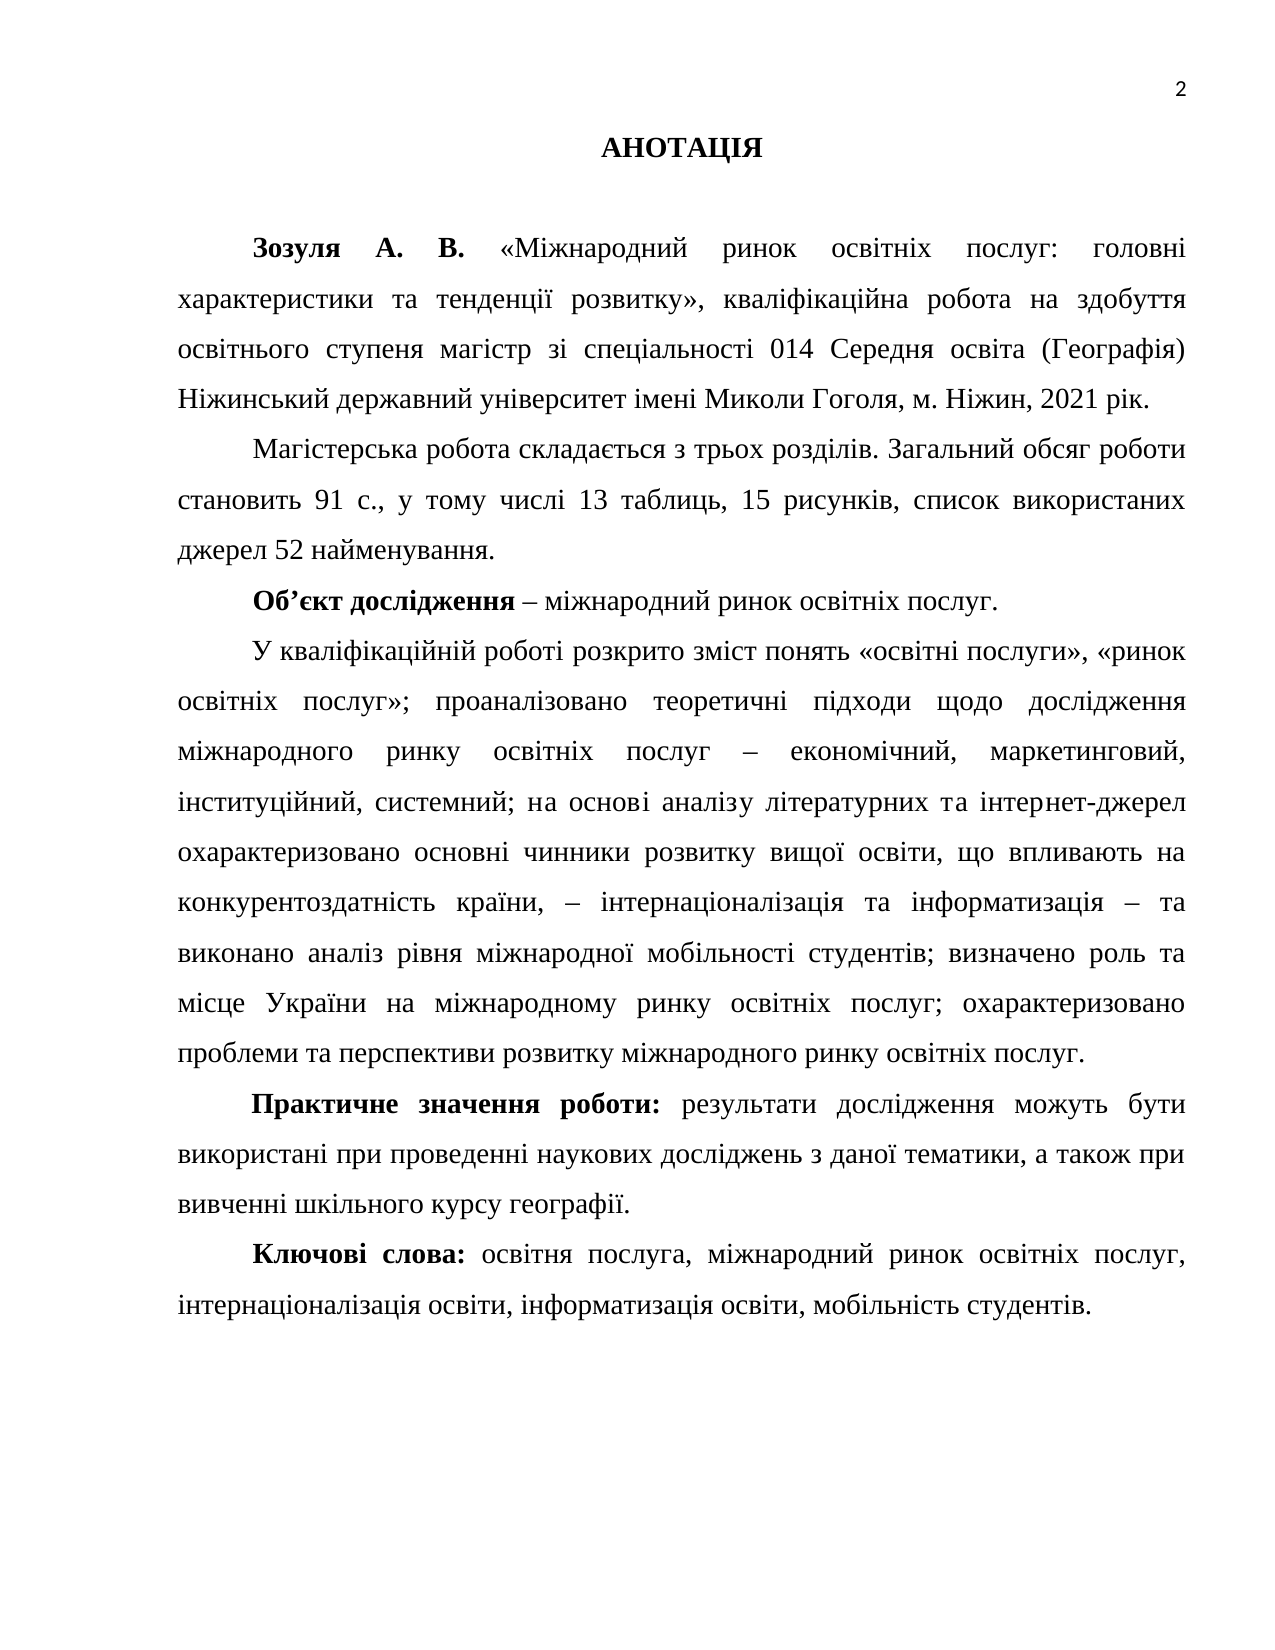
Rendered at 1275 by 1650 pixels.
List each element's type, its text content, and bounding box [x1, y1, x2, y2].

text Магістерська робота складається з трьох розділів. Загальний обсяг роботи становить 91 с., у тому числі 13 таблиць, 15 рисунків, список використаних джерел 52 найменування. [177, 432, 1186, 566]
text Ключові слова: освітня послуга, міжнародний ринок освітніх послуг, інтернаціоналізація освіти, інформатизація освіти, мобільність студентів. [177, 1237, 1186, 1321]
text Об’єкт дослідження – міжнародний ринок освітніх послуг. [177, 583, 1186, 616]
text Практичне значення роботи: результати дослідження можуть бути використані при проведенні наукових досліджень з даної тематики, а також при вивченні шкільного курсу географії. [177, 1086, 1186, 1220]
text Зозуля А. В. «Міжнародний ринок освітніх послуг: головні характеристики та тенденції розвитку», кваліфікаційна робота на здобуття освітнього ступеня магістр зі спеціальності 014 Середня освіта (Географія) Ніжинський державний університет імені Миколи Гоголя, м. Ніжин, 2021 рік. [177, 230, 1186, 415]
text У кваліфікаційній роботі розкрито зміст понять «освітні послуги», «ринок освітніх послуг»; проаналізовано теоретичні підходи щодо дослідження міжнародного ринку освітніх послуг – економічний, маркетинговий, інституційний, системний; н а основ і аналіз у літературних т а інтер нет-джерел охарактеризовано основні чинники розвитку вищої освіти, що впливають на конкурентоздатність країни, – інтернаціоналізація та інформатизація – та виконано аналіз рівня міжнародної мобільності студентів; визначено роль та місце України на міжнародному ринку освітніх послуг; охарактеризовано проблеми та перспективи розвитку міжнародного ринку освітніх послуг. [177, 633, 1186, 1069]
text АНОТАЦІЯ [177, 130, 1186, 163]
